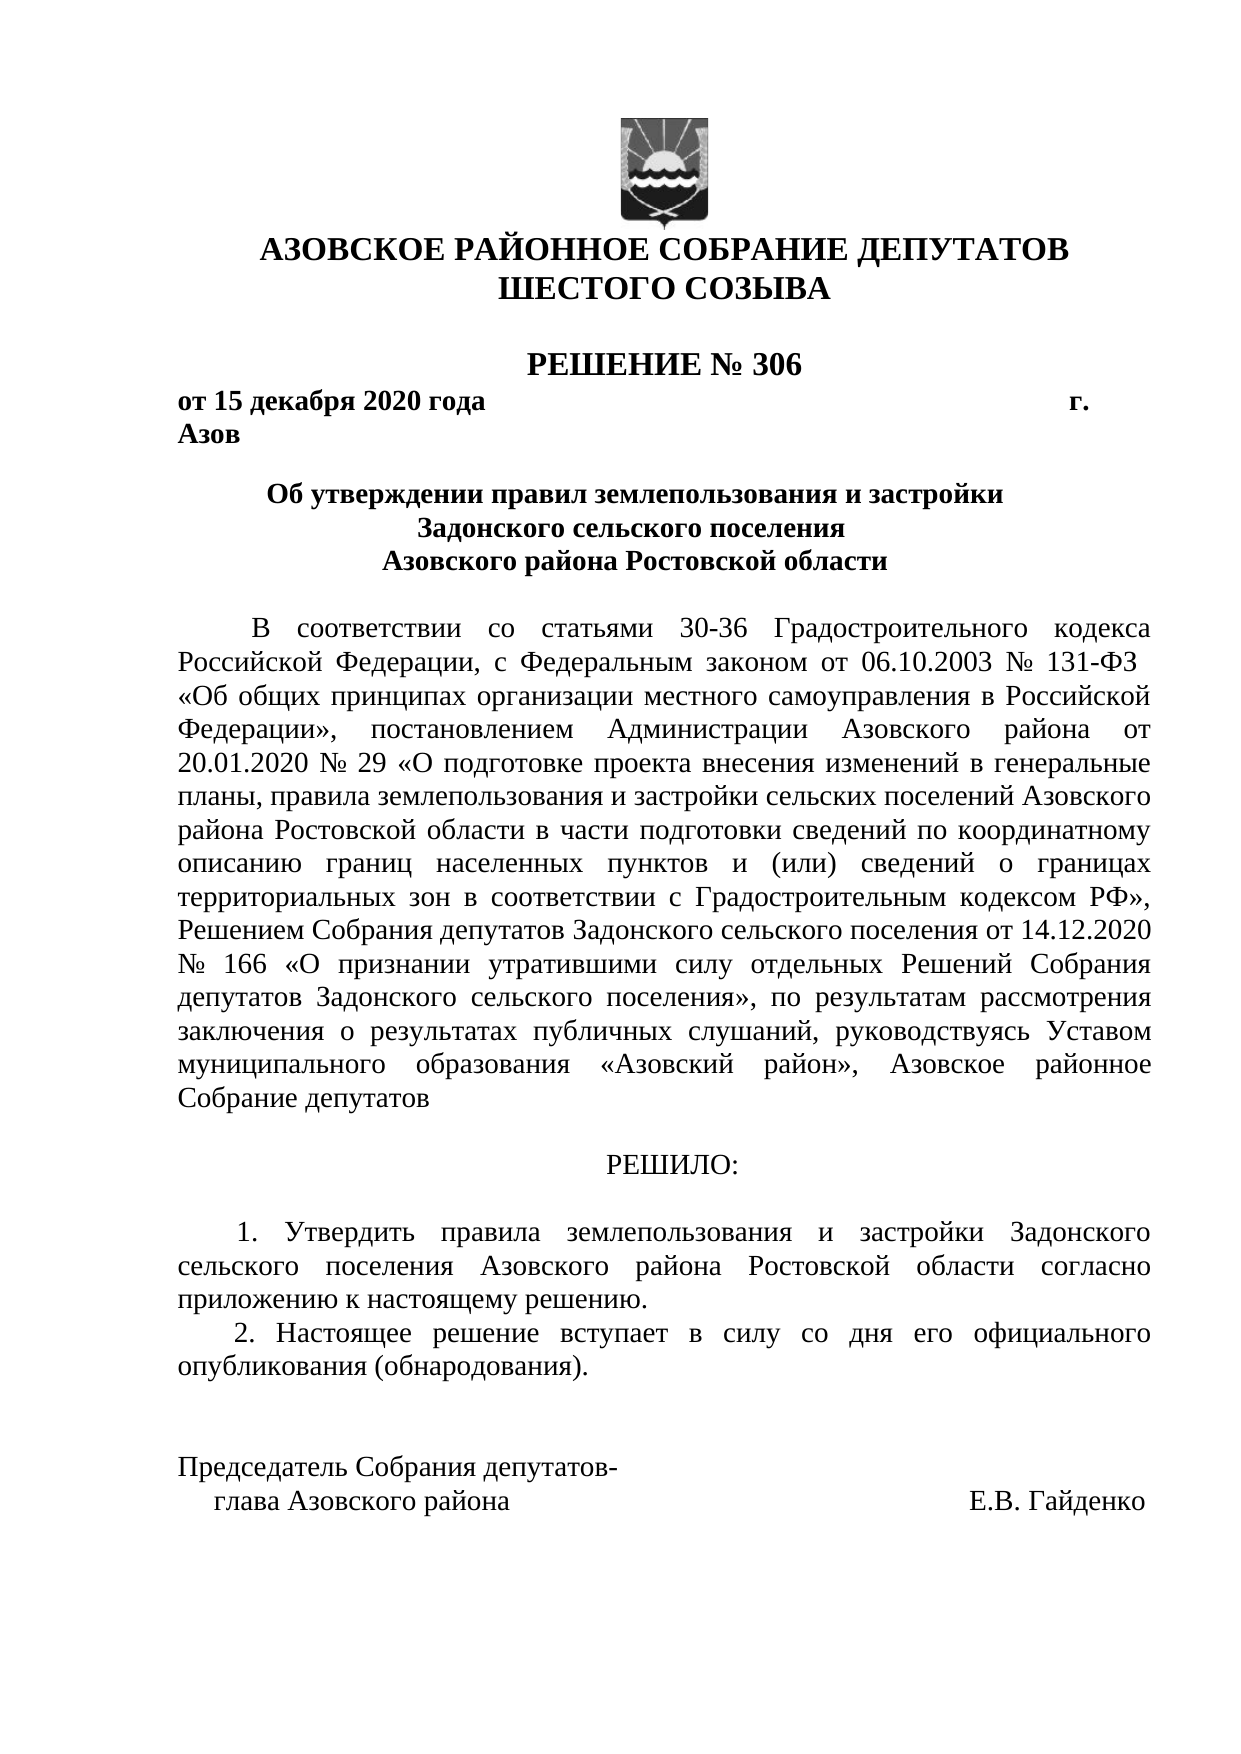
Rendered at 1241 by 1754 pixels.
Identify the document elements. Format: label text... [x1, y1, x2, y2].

text Об утверждении правил землепользования и застройки [118, 476, 1152, 510]
text глава Азовского района Е.В. Гайденко [177, 1483, 1152, 1516]
text РЕШЕНИЕ № 306 [177, 344, 1152, 383]
text В соответствии со статьями 30-36 Градостроительного кодекса Российской Федерации, с Федеральным законом от 06.10.2003 № 131-ФЗ «Об общих принципах организации местного самоуправления в Российской Федерации», постановлением Администрации Азовского района от 20.01.2020 № 29 «О подготовке проекта внесения изменений в генеральные планы, правила землепользования и застройки сельских поселений Азовского района Ростовской области в части подготовки сведений по координатному описанию границ населенных пунктов и (или) сведений о границах территориальных зон в соответствии с Градостроительным кодексом РФ», Решением Собрания депутатов Задонского сельского поселения от 14.12.2020 № 166 «О признании утратившими силу отдельных Решений Собрания депутатов Задонского сельского поселения», по результатам рассмотрения заключения о результатах публичных слушаний, руководствуясь Уставом муниципального образования «Азовский район», Азовское районное Собрание депутатов [177, 611, 1152, 1114]
text Задонского сельского поселения Азовского района Ростовской области [118, 510, 1152, 577]
text от 15 декабря 2020 года г. Азов [177, 383, 1151, 450]
text 1. Утвердить правила землепользования и застройки Задонского сельского поселения Азовского района Ростовской области согласно приложению к настоящему решению. [177, 1214, 1152, 1315]
text АЗОВСКОЕ РАЙОННОЕ СОБРАНИЕ ДЕПУТАТОВ [177, 229, 1152, 268]
picture [620, 118, 709, 230]
text 2. Настоящее решение вступает в силу со дня его официального опубликования (обнародования). [177, 1315, 1152, 1382]
text ШЕСТОГО СОЗЫВА [177, 268, 1152, 306]
text РЕШИЛО: [118, 1147, 1152, 1181]
text Председатель Собрания депутатов- [177, 1449, 1152, 1483]
